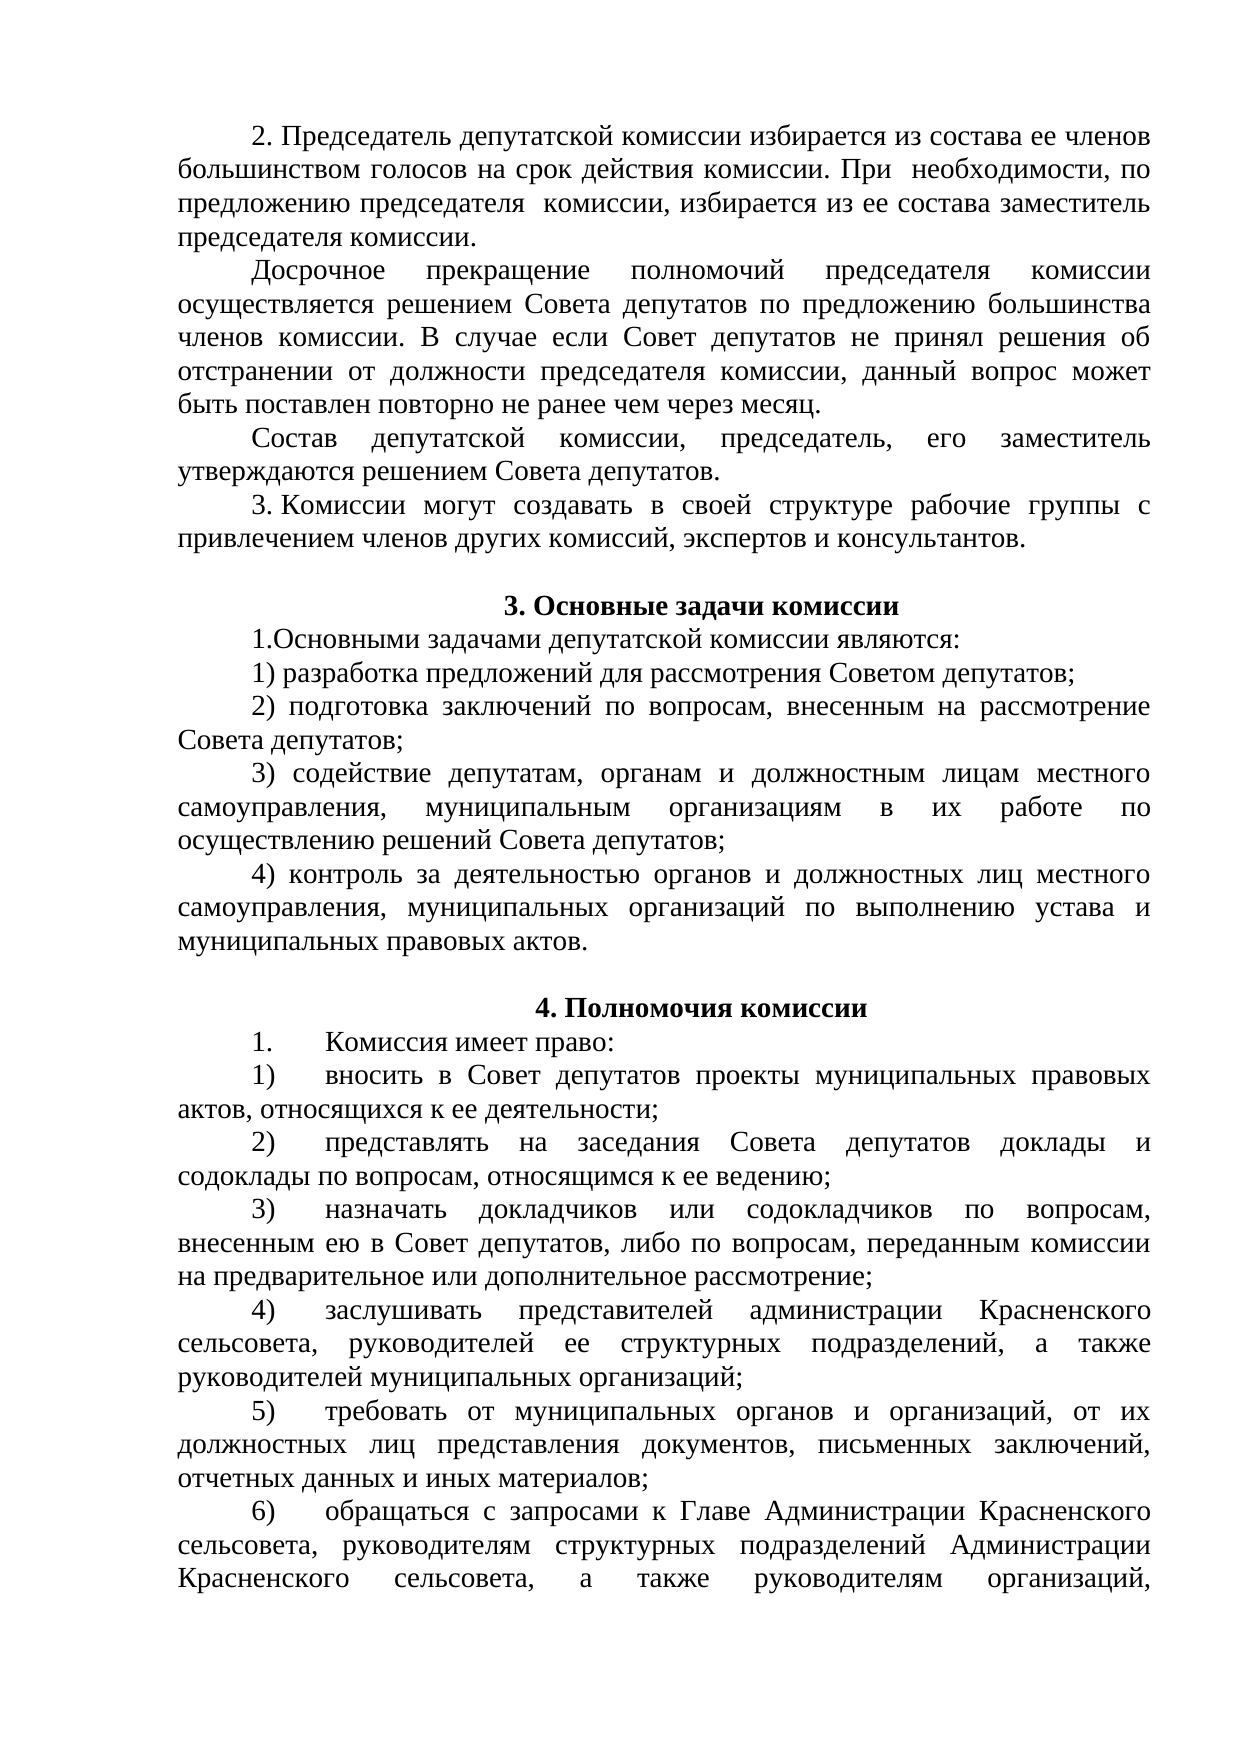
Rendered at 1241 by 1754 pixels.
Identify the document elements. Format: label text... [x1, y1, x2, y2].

text 3) содействие депутатам, органам и должностным лицам местного самоуправления, муниципальным организациям в их работе по осуществлению решений Совета депутатов; [177, 755, 1152, 856]
text 3. Основные задачи комиссии [177, 588, 1152, 621]
text 2) подготовка заключений по вопросам, внесенным на рассмотрение Совета депутатов; [177, 688, 1152, 755]
text Состав депутатской комиссии, председатель, его заместитель утверждаются решением Совета депутатов. [177, 420, 1152, 487]
list назначать докладчиков или содокладчиков по вопросам, внесенным ею в Совет депутатов, либо по вопросам, переданным комиссии на предварительное или дополнительное рассмотрение; [177, 1191, 1152, 1292]
text 4. Полномочия комиссии [177, 990, 1152, 1024]
list представлять на заседания Совета депутатов доклады и содоклады по вопросам, относящимся к ее ведению; [177, 1124, 1152, 1191]
list требовать от муниципальных органов и организаций, от их должностных лиц представления документов, письменных заключений, отчетных данных и иных материалов; [177, 1393, 1152, 1493]
text 1) разработка предложений для рассмотрения Советом депутатов; [177, 655, 1152, 688]
list вносить в Совет депутатов проекты муниципальных правовых актов, относящихся к ее деятельности; [177, 1057, 1152, 1124]
text Досрочное прекращение полномочий председателя комиссии осуществляется решением Совета депутатов по предложению большинства членов комиссии. В случае если Совет депутатов не принял решения об отстранении от должности председателя комиссии, данный вопрос может быть поставлен повторно не ранее чем через месяц. [177, 252, 1152, 420]
text 1.Основными задачами депутатской комиссии являются: [177, 621, 1152, 655]
list заслушивать представителей администрации Красненского сельсовета, руководителей ее структурных подразделений, а также руководителей муниципальных организаций; [177, 1292, 1152, 1393]
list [177, 1493, 1152, 1594]
list Комиссии могут создавать в своей структуре рабочие группы с привлечением членов других комиссий, экспертов и консультантов. [177, 487, 1152, 554]
text 2. Председатель депутатской комиссии избирается из состава ее членов большинством голосов на срок действия комиссии. При необходимости, по предложению председателя комиссии, избирается из ее состава заместитель председателя комиссии. [177, 118, 1152, 252]
list Комиссия имеет право: [177, 1024, 1152, 1057]
text 4) контроль за деятельностью органов и должностных лиц местного самоуправления, муниципальных организаций по выполнению устава и муниципальных правовых актов. [177, 856, 1152, 957]
